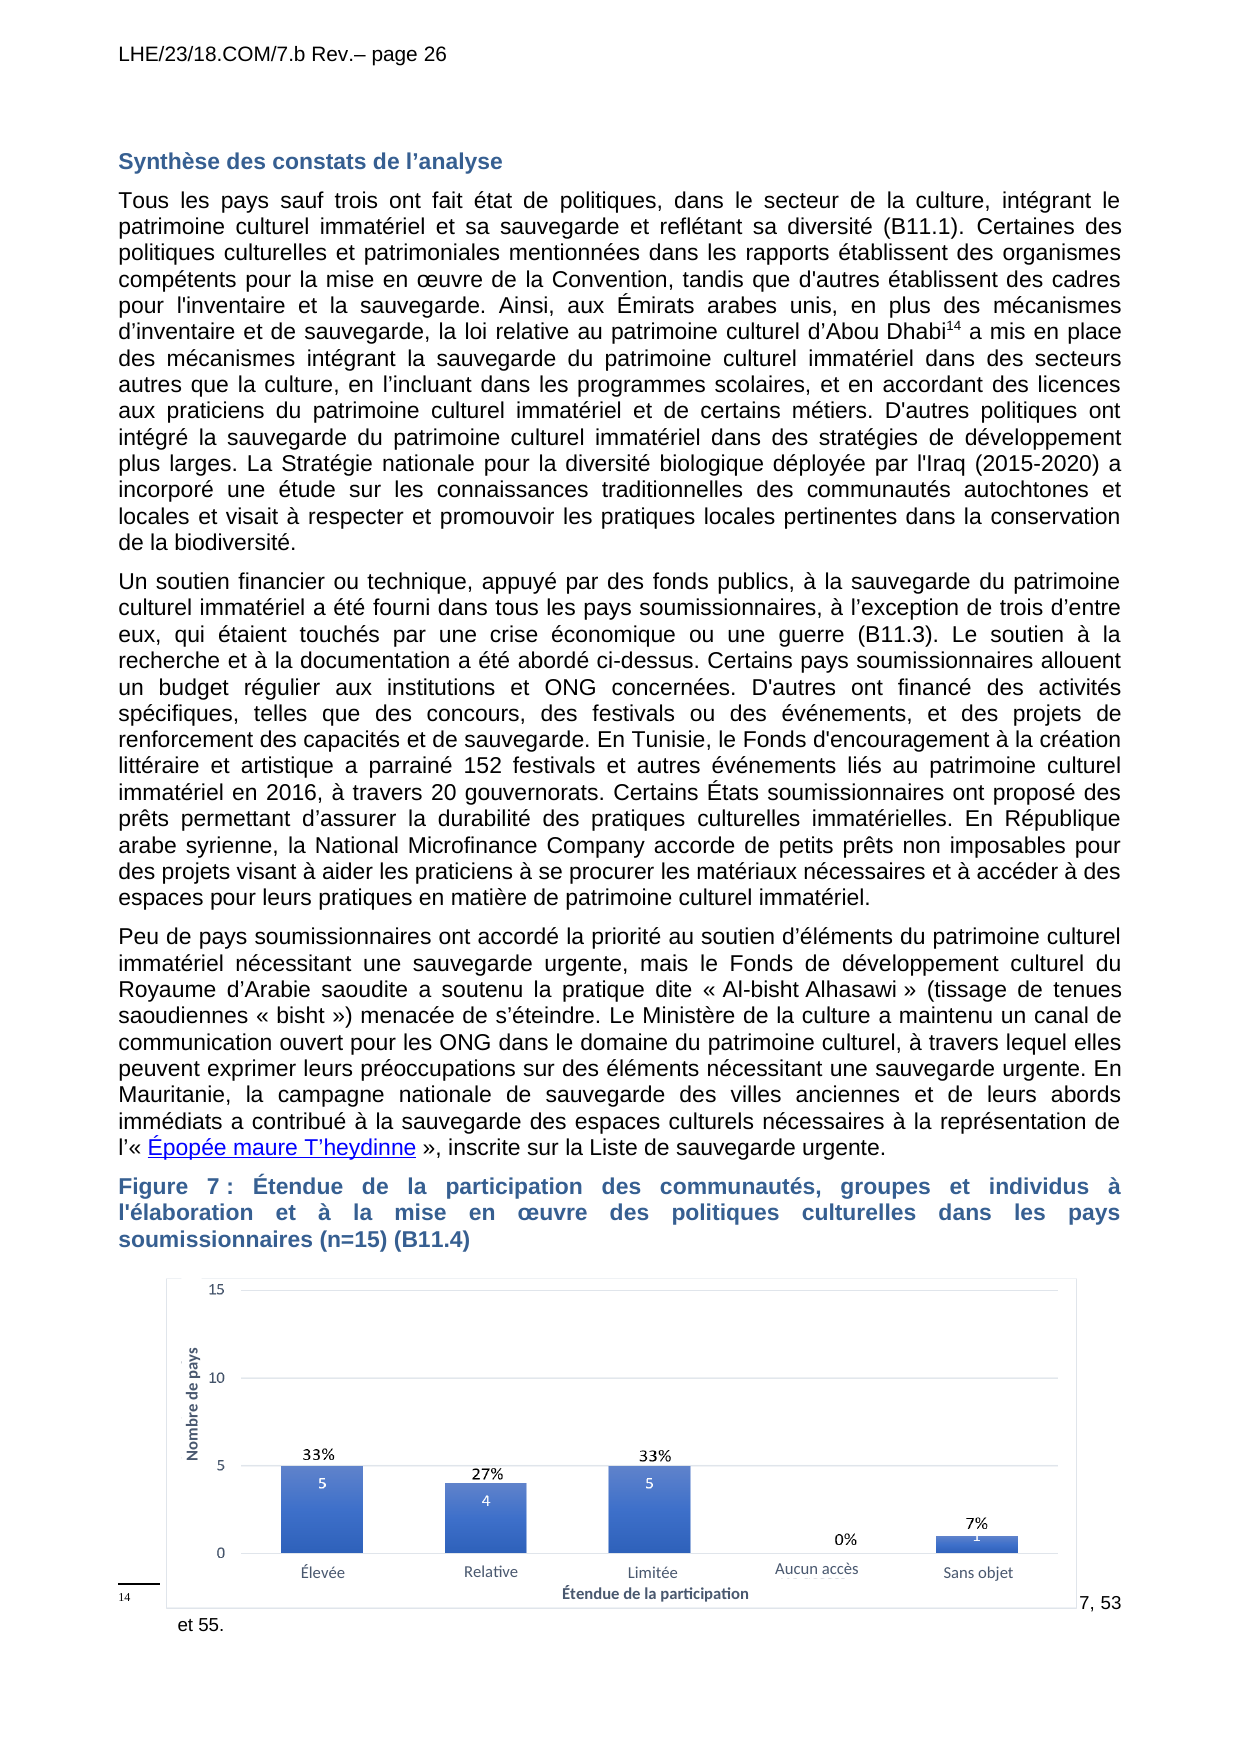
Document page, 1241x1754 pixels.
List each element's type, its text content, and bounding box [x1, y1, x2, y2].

picture [160, 1269, 1081, 1615]
subtitle Figure 7 : Étendue de la participation des communautés, groupes et individus à l'élaboration et à la mise en œuvre des politiques culturelles dans les pays soumissionnaires (n=15) (B11.4) [118, 1173, 1122, 1252]
subtitle Synthèse des constats de l’analyse [118, 148, 1122, 174]
text Peu de pays soumissionnaires ont accordé la priorité au soutien d’éléments du patrimoine culturel immatériel nécessitant une sauvegarde urgente, mais le Fonds de développement culturel du Royaume d’Arabie saoudite a soutenu la pratique dite « Al-bisht Alhasawi » (tissage de tenues saoudiennes « bisht ») menacée de s’éteindre. Le Ministère de la culture a maintenu un canal de communication ouvert pour les ONG dans le domaine du patrimoine culturel, à travers lequel elles peuvent exprimer leurs préoccupations sur des éléments nécessitant une sauvegarde urgente. En Mauritanie, la campagne nationale de sauvegarde des villes anciennes et de leurs abords immédiats a contribué à la sauvegarde des espaces culturels nécessaires à la représentation de l’« Épopée maure T’heydinne », inscrite sur la Liste de sauvegarde urgente. [118, 923, 1122, 1160]
text Un soutien financier ou technique, appuyé par des fonds publics, à la sauvegarde du patrimoine culturel immatériel a été fourni dans tous les pays soumissionnaires, à l’exception de trois d’entre eux, qui étaient touchés par une crise économique ou une guerre (B11.3). Le soutien à la recherche et à la documentation a été abordé ci-dessus. Certains pays soumissionnaires allouent un budget régulier aux institutions et ONG concernées. D'autres ont financé des activités spécifiques, telles que des concours, des festivals ou des événements, et des projets de renforcement des capacités et de sauvegarde. En Tunisie, le Fonds d'encouragement à la création littéraire et artistique a parrainé 152 festivals et autres événements liés au patrimoine culturel immatériel en 2016, à travers 20 gouvernorats. Certains États soumissionnaires ont proposé des prêts permettant d’assurer la durabilité des pratiques culturelles immatérielles. En République arabe syrienne, la National Microfinance Company accorde de petits prêts non imposables pour des projets visant à aider les praticiens à se procurer les matériaux nécessaires et à accéder à des espaces pour leurs pratiques en matière de patrimoine culturel immatériel. [118, 568, 1122, 911]
text Tous les pays sauf trois ont fait état de politiques, dans le secteur de la culture, intégrant le patrimoine culturel immatériel et sa sauvegarde et reflétant sa diversité (B11.1). Certaines des politiques culturelles et patrimoniales mentionnées dans les rapports établissent des organismes compétents pour la mise en œuvre de la Convention, tandis que d'autres établissent des cadres pour l'inventaire et la sauvegarde. Ainsi, aux Émirats arabes unis, en plus des mécanismes d’inventaire et de sauvegarde, la loi relative au patrimoine culturel d’Abou Dhabi a mis en place des mécanismes intégrant la sauvegarde du patrimoine culturel immatériel dans des secteurs autres que la culture, en l’incluant dans les programmes scolaires, et en accordant des licences aux praticiens du patrimoine culturel immatériel et de certains métiers. D'autres politiques ont intégré la sauvegarde du patrimoine culturel immatériel dans des stratégies de développement plus larges. La Stratégie nationale pour la diversité biologique déployée par l'Iraq (2015-2020) a incorporé une étude sur les connaissances traditionnelles des communautés autochtones et locales et visait à respecter et promouvoir les pratiques locales pertinentes dans la conservation de la biodiversité. [118, 187, 1122, 556]
